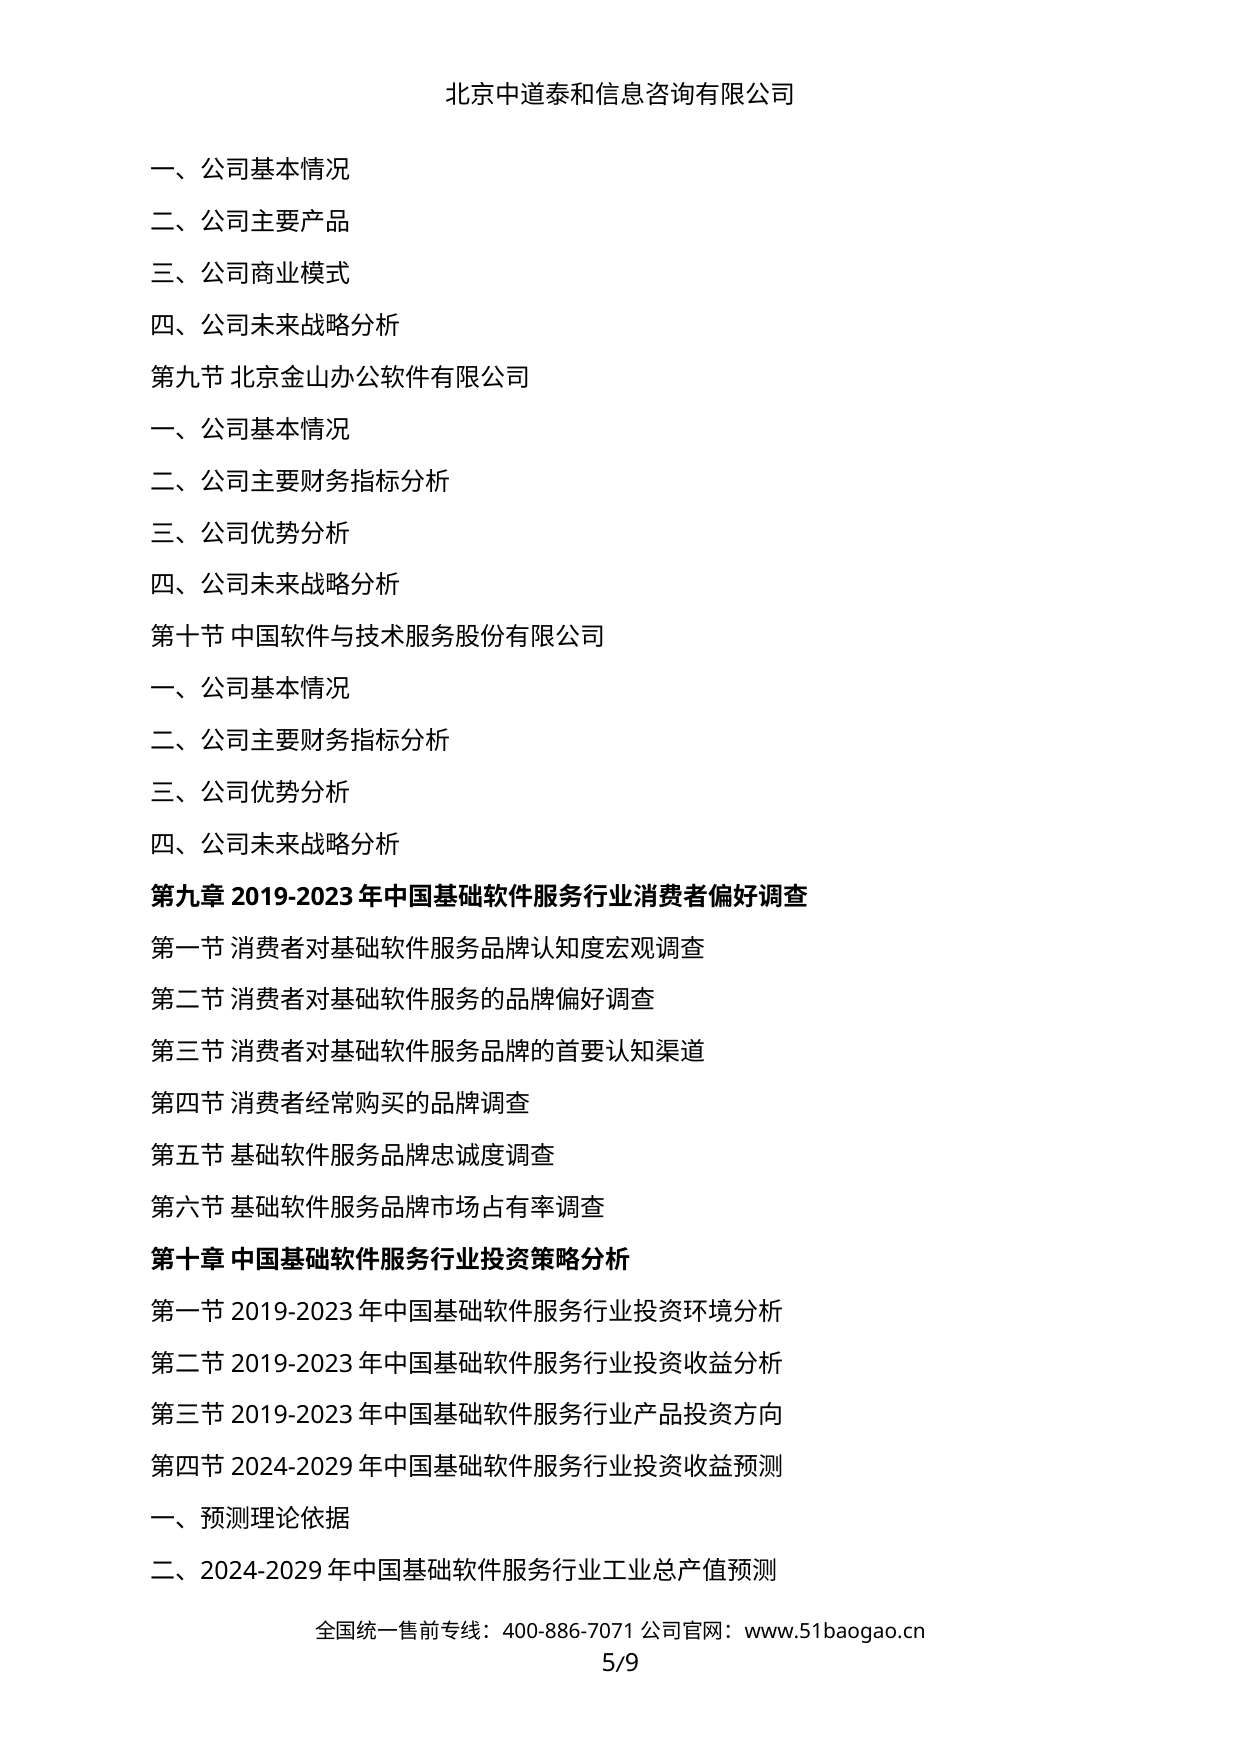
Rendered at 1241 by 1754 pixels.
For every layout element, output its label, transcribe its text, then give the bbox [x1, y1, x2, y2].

text 四、公司未来战略分析 [150, 565, 1090, 601]
text 第五节 基础软件服务品牌忠诚度调查 [150, 1136, 1090, 1172]
text 第十章 中国基础软件服务行业投资策略分析 [150, 1239, 1090, 1276]
text 一、公司基本情况 [150, 669, 1090, 705]
text 四、公司未来战略分析 [150, 306, 1090, 342]
text 第三节 2019-2023年中国基础软件服务行业产品投资方向 [150, 1395, 1090, 1431]
text 一、公司基本情况 [150, 150, 1090, 186]
text 第九节 北京金山办公软件有限公司 [150, 357, 1090, 394]
text 四、公司未来战略分析 [150, 824, 1090, 861]
text 第六节 基础软件服务品牌市场占有率调查 [150, 1187, 1090, 1224]
text 三、公司优势分析 [150, 772, 1090, 809]
text 二、公司主要财务指标分析 [150, 461, 1090, 497]
text 三、公司优势分析 [150, 513, 1090, 549]
text 第二节 消费者对基础软件服务的品牌偏好调查 [150, 980, 1090, 1016]
text 第二节 2019-2023年中国基础软件服务行业投资收益分析 [150, 1343, 1090, 1379]
text 一、预测理论依据 [150, 1499, 1090, 1535]
text 第四节 消费者经常购买的品牌调查 [150, 1084, 1090, 1120]
text 二、2024-2029年中国基础软件服务行业工业总产值预测 [150, 1551, 1090, 1587]
text 二、公司主要产品 [150, 202, 1090, 238]
text 三、公司商业模式 [150, 254, 1090, 290]
text 第四节 2024-2029年中国基础软件服务行业投资收益预测 [150, 1447, 1090, 1483]
text 第三节 消费者对基础软件服务品牌的首要认知渠道 [150, 1032, 1090, 1068]
text 二、公司主要财务指标分析 [150, 721, 1090, 757]
text 第一节 2019-2023年中国基础软件服务行业投资环境分析 [150, 1291, 1090, 1327]
text 第一节 消费者对基础软件服务品牌认知度宏观调查 [150, 928, 1090, 964]
text 一、公司基本情况 [150, 409, 1090, 446]
text 第十节 中国软件与技术服务股份有限公司 [150, 617, 1090, 653]
text 第九章 2019-2023年中国基础软件服务行业消费者偏好调查 [150, 876, 1090, 912]
